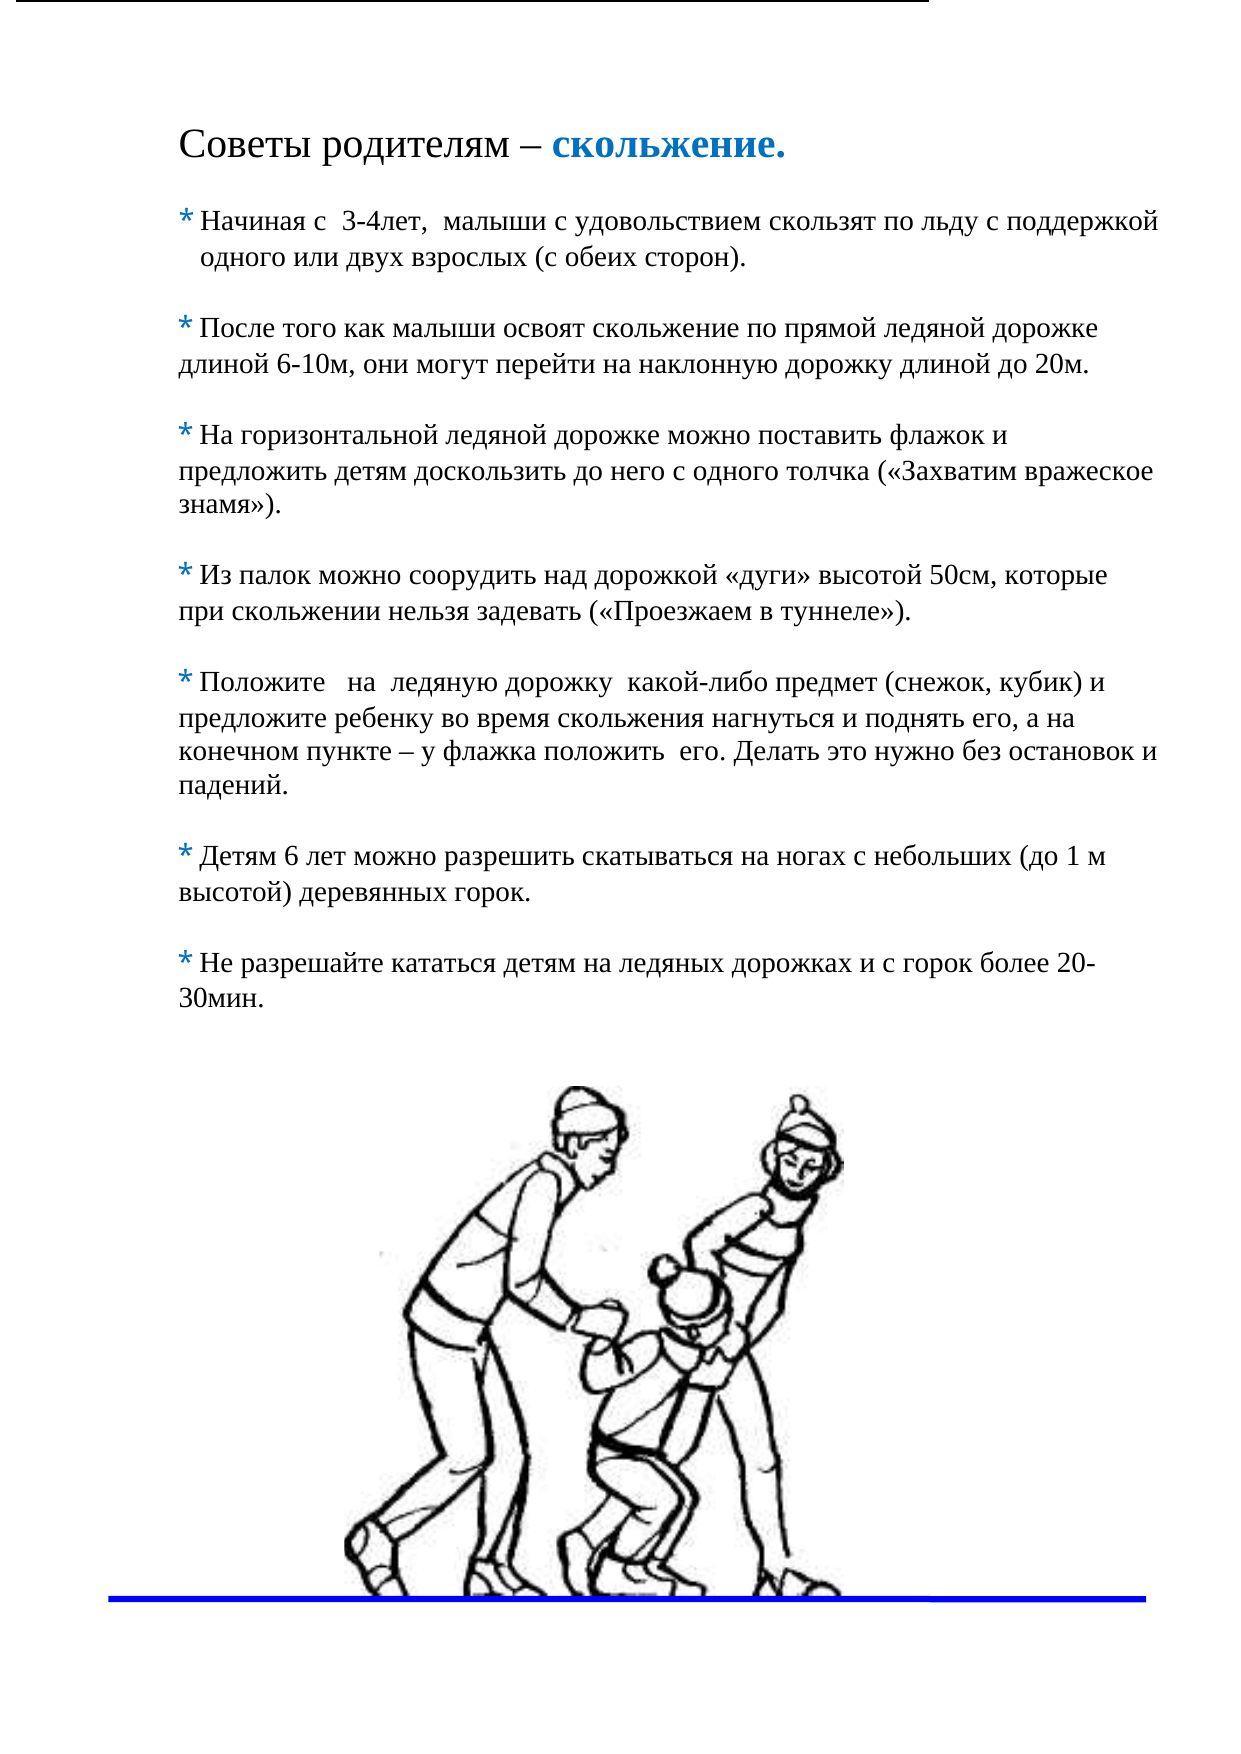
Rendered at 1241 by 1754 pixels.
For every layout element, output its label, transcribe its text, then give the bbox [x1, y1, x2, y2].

list После того как малыши освоят скольжение по прямой ледяной дорожке длиной 6-10м, они могут перейти на наклонную дорожку длиной до 20м. [177, 306, 1160, 379]
list На горизонтальной ледяной дорожке можно поставить флажок и предложить детям доскользить до него с одного толчка («Захватим вражеское знамя»). [177, 413, 1160, 520]
list Начиная с 3-4лет, малыши с удовольствием скользят по льду с поддержкой одного или двух взрослых (с обеих сторон). [178, 199, 1160, 273]
list Из палок можно соорудить над дорожкой «дуги» высотой 50см, которые при скольжении нельзя задевать («Проезжаем в туннеле»). [177, 553, 1160, 627]
list Детям 6 лет можно разрешить скатываться на ногах с небольших (до высотой) деревянных горок. [177, 834, 1160, 907]
list Не разрешайте кататься детям на ледяных дорожках и с горок более 20-30мин. [177, 941, 1160, 1014]
list Положите на ледяную дорожку какой-либо предмет (снежок, кубик) и предложите ребенку во время скольжения нагнуться и поднять его, а на конечном пункте – у флажка положить его. Делать это нужно без остановок и падений. [177, 660, 1160, 801]
picture [343, 1086, 844, 1592]
text Советы родителям – скольжение. [178, 118, 1160, 166]
